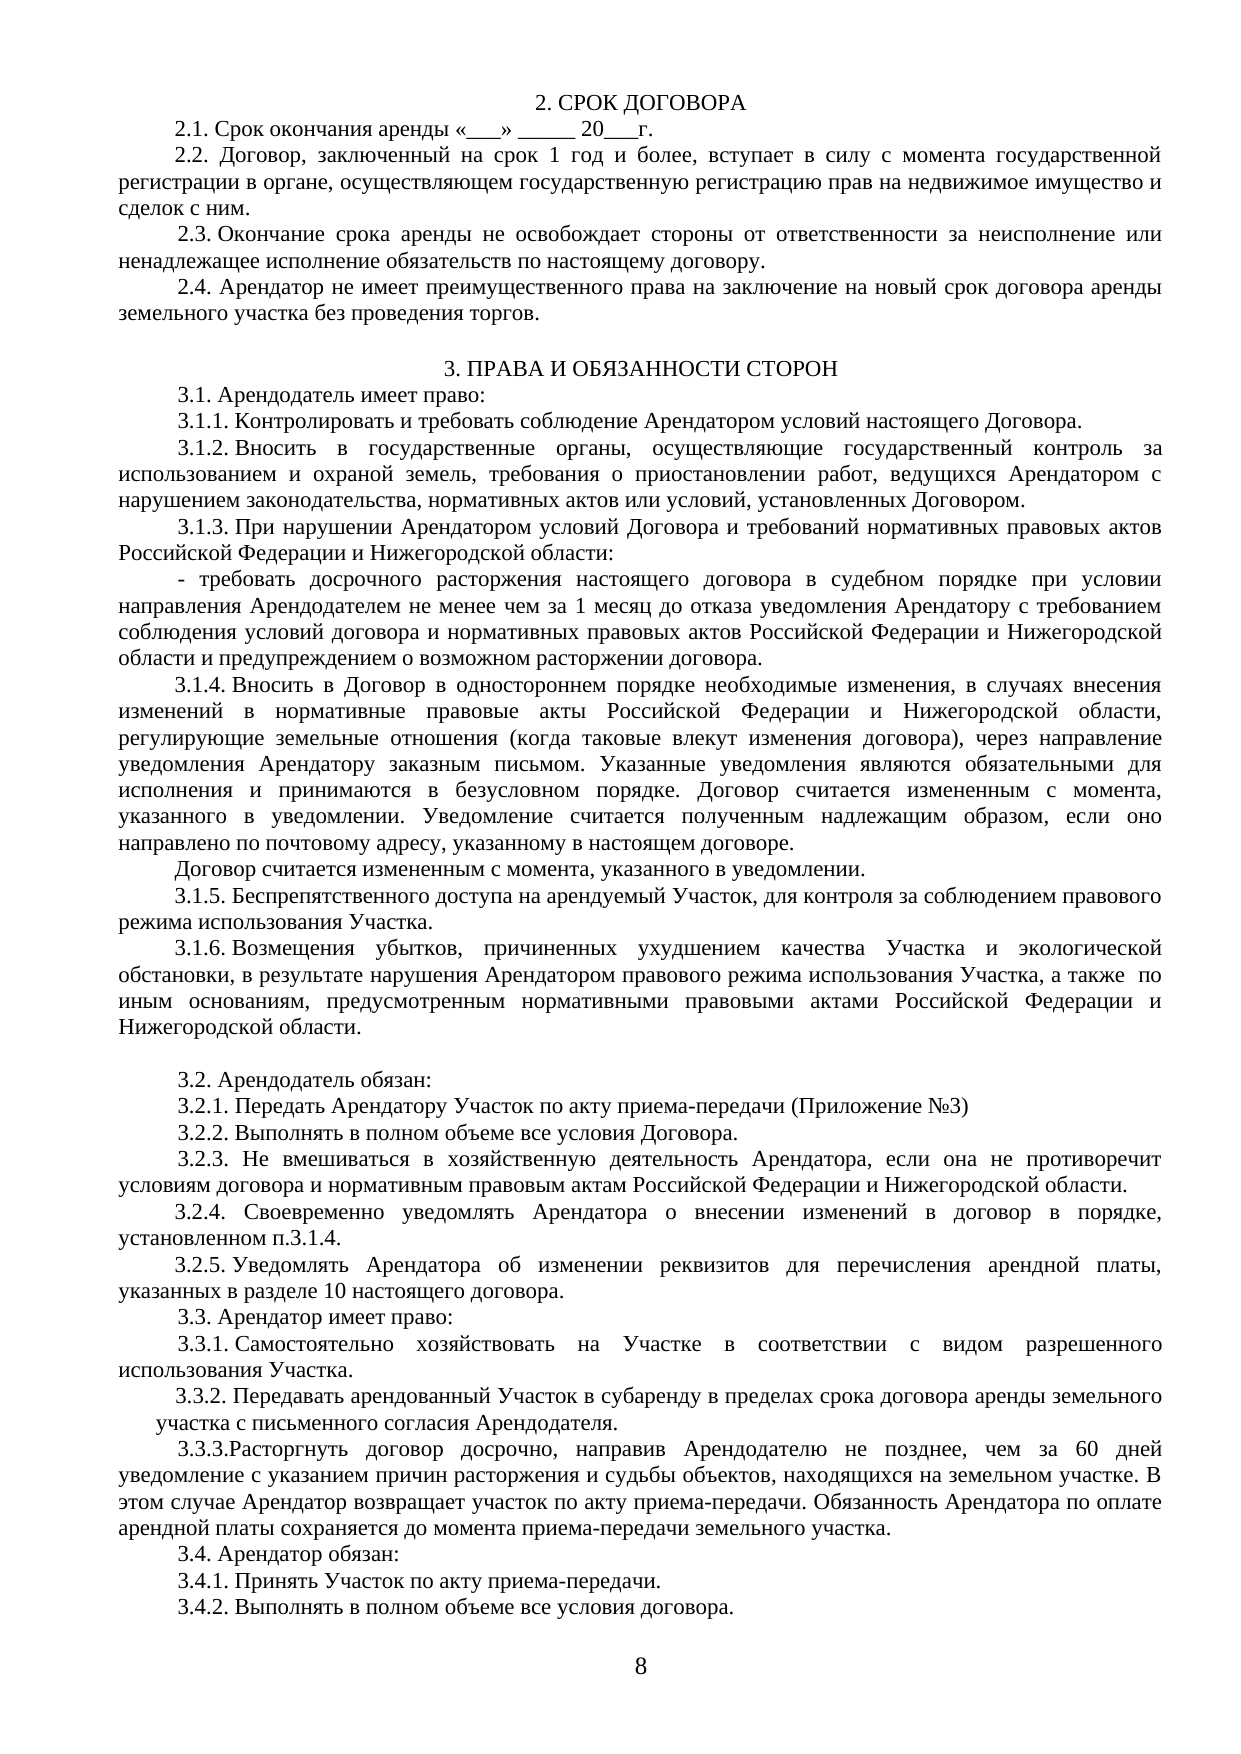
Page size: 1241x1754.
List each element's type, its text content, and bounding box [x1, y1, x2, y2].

text 3.2.4. Своевременно уведомлять Арендатора о внесении изменений в договор в порядке, установленном п.3.1.4. [118, 1198, 1163, 1251]
text 3.1.1. Контролировать и требовать соблюдение Арендатором условий настоящего Договора. [118, 407, 1163, 434]
text 3.3.1. Самостоятельно хозяйствовать на Участке в соответствии с видом разрешенного использования Участка. [118, 1330, 1163, 1382]
text 3.1.4. Вносить в Договор в одностороннем порядке необходимые изменения, в случаях внесения изменений в нормативные правовые акты Российской Федерации и Нижегородской области, регулирующие земельные отношения (когда таковые влекут изменения договора), через направление уведомления Арендатору заказным письмом. Указанные уведомления являются обязательными для исполнения и принимаются в безусловном порядке. Договор считается измененным с момента, указанного в уведомлении. Уведомление считается полученным надлежащим образом, если оно направлено по почтовому адресу, указанному в настоящем договоре. [118, 671, 1163, 855]
text 3.3.3.Расторгнуть договор досрочно, направив Арендодателю не позднее, чем за 60 дней уведомление с указанием причин расторжения и судьбы объектов, находящихся на земельном участке. В этом случае Арендатор возвращает участок по акту приема-передачи. Обязанность Арендатора по оплате арендной платы сохраняется до момента приема-передачи земельного участка. [118, 1435, 1163, 1541]
text 2.3. Окончание срока аренды не освобождает стороны от ответственности за неисполнение или ненадлежащее исполнение обязательств по настоящему договору. [118, 220, 1163, 273]
text 3.4.1. Принять Участок по акту приема-передачи. [118, 1567, 1163, 1593]
text 3.1.5. Беспрепятственного доступа на арендуемый Участок, для контроля за соблюдением правового режима использования Участка. [118, 882, 1163, 934]
text 3.1. Арендодатель имеет право: [118, 381, 1163, 407]
text - требовать досрочного расторжения настоящего договора в судебном порядке при условии направления Арендодателем не менее чем за 1 месяц до отказа уведомления Арендатору с требованием соблюдения условий договора и нормативных правовых актов Российской Федерации и Нижегородской области и предупреждением о возможном расторжении договора. [118, 565, 1163, 671]
text 3.4.2. Выполнять в полном объеме все условия договора. [118, 1593, 1163, 1619]
text 2. СРОК ДОГОВОРА [118, 89, 1163, 115]
text 3.1.6. Возмещения убытков, причиненных ухудшением качества Участка и экологической обстановки, в результате нарушения Арендатором правового режима использования Участка, а также по иным основаниям, предусмотренным нормативными правовыми актами Российской Федерации и Нижегородской области. [118, 934, 1163, 1040]
text 3.2.5. Уведомлять Арендатора об изменении реквизитов для перечисления арендной платы, указанных в разделе 10 настоящего договора. [118, 1251, 1163, 1303]
text 2.2. Договор, заключенный на срок 1 год и более, вступает в силу с момента государственной регистрации в органе, осуществляющем государственную регистрацию прав на недвижимое имущество и сделок с ним. [118, 141, 1163, 220]
text 3.2.2. Выполнять в полном объеме все условия Договора. [118, 1119, 1163, 1145]
text Договор считается измененным с момента, указанного в уведомлении. [118, 855, 1163, 882]
text 3.3. Арендатор имеет право: [118, 1303, 1163, 1330]
text 3.3.2. Передавать арендованный Участок в субаренду в пределах срока договора аренды земельного участка с письменного согласия Арендодателя. [118, 1382, 1163, 1435]
text 3.1.3. При нарушении Арендатором условий Договора и требований нормативных правовых актов Российской Федерации и Нижегородской области: [118, 513, 1163, 565]
text 3.4. Арендатор обязан: [118, 1541, 1163, 1567]
text 3.2.1. Передать Арендатору Участок по акту приема-передачи (Приложение №3) [118, 1092, 1163, 1119]
text 2.1. Срок окончания аренды «___» _____ 20___г. [118, 115, 1163, 141]
text 2.4. Арендатор не имеет преимущественного права на заключение на новый срок договора аренды земельного участка без проведения торгов. [118, 273, 1163, 326]
text 3.1.2. Вносить в государственные органы, осуществляющие государственный контроль за использованием и охраной земель, требования о приостановлении работ, ведущихся Арендатором с нарушением законодательства, нормативных актов или условий, установленных Договором. [118, 434, 1163, 513]
text 3. ПРАВА И ОБЯЗАННОСТИ СТОРОН [118, 354, 1163, 381]
text 3.2. Арендодатель обязан: [118, 1066, 1163, 1092]
text 3.2.3. Не вмешиваться в хозяйственную деятельность Арендатора, если она не противоречит условиям договора и нормативным правовым актам Российской Федерации и Нижегородской области. [118, 1145, 1163, 1198]
